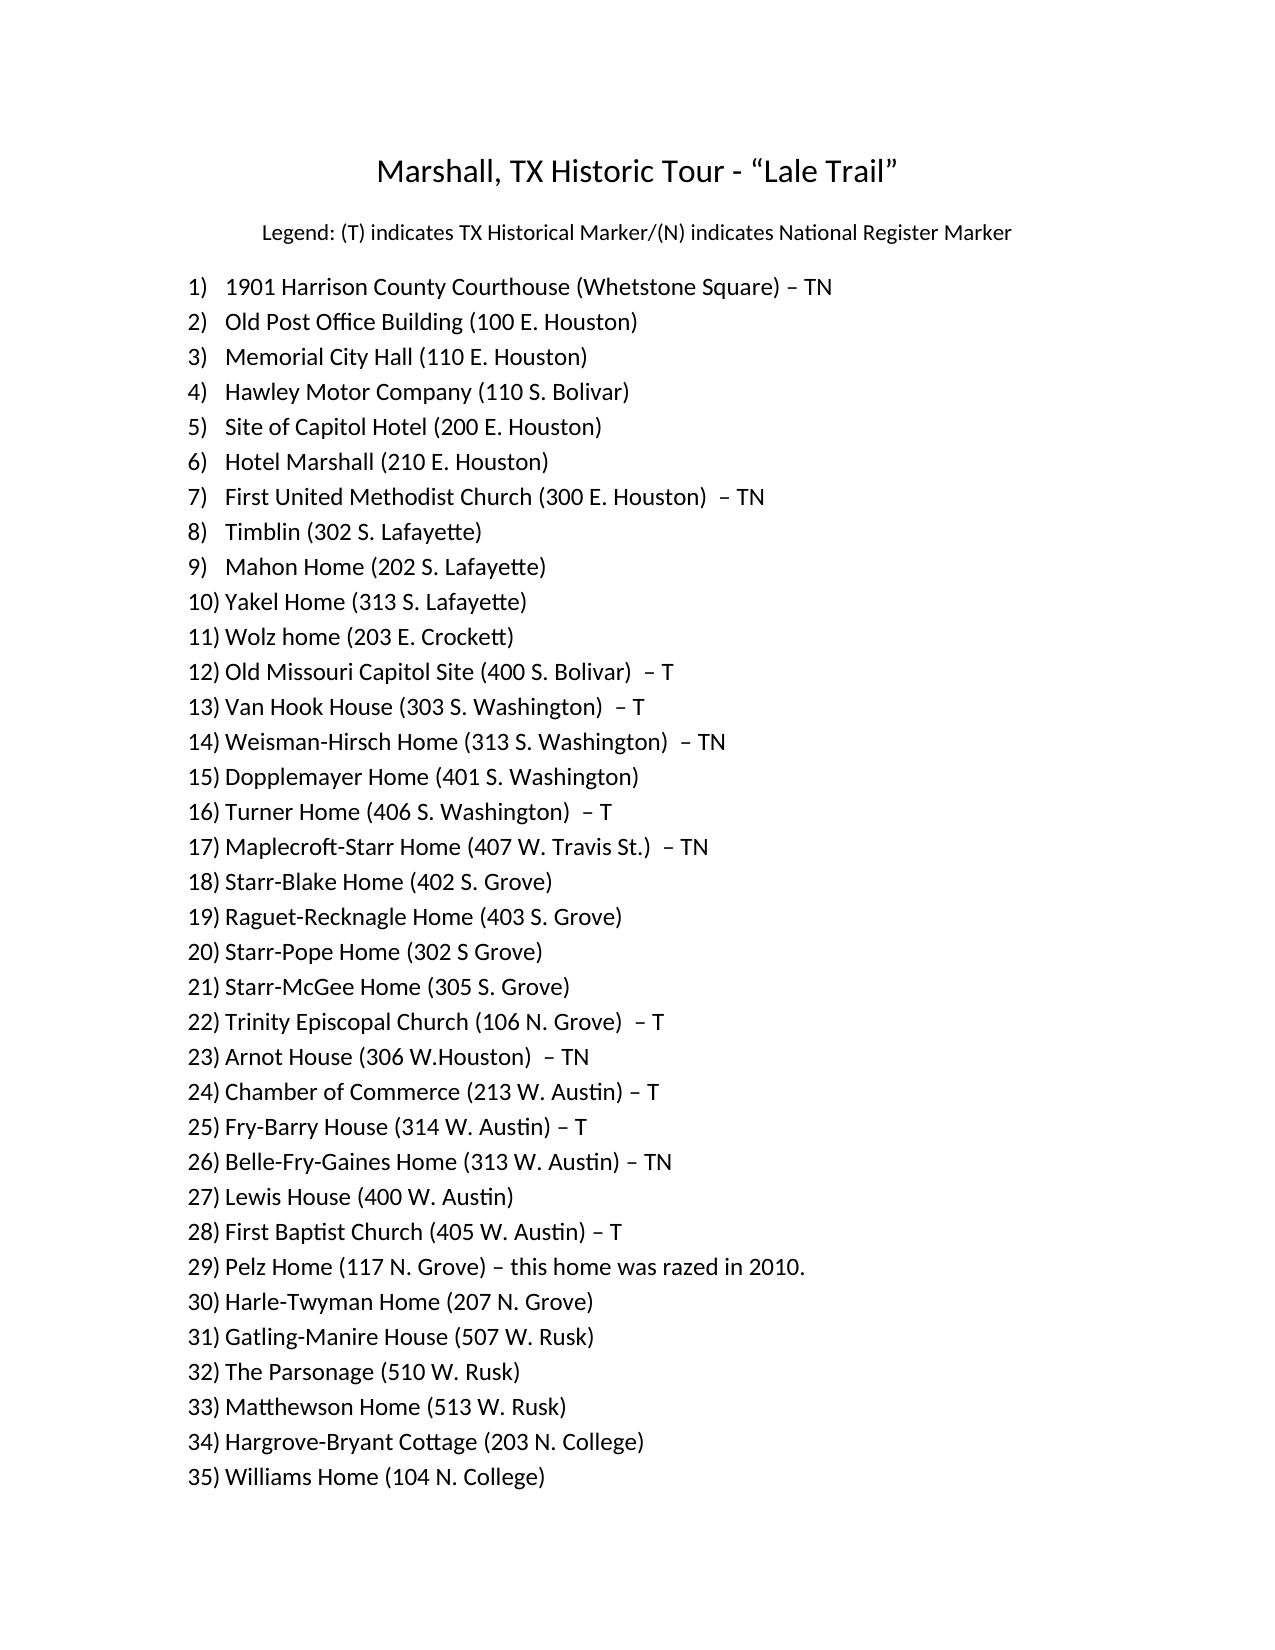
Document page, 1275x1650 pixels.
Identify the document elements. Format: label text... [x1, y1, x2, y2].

list Harle-Twyman Home (207 N. Grove) [187, 1286, 1125, 1316]
list Timblin (302 S. Lafayette) [187, 516, 1125, 546]
list Chamber of Commerce (213 W. Austin) – T [187, 1076, 1125, 1106]
list Site of Capitol Hotel (200 E. Houston) [187, 411, 1125, 441]
list Van Hook House (303 S. Washington) – T [187, 691, 1125, 721]
text Marshall, TX Historic Tour - “Lale Trail” [150, 150, 1125, 191]
list First Baptist Church (405 W. Austin) – T [187, 1216, 1125, 1246]
list First United Methodist Church (300 E. Houston) – TN [187, 481, 1125, 511]
list Gatling-Manire House (507 W. Rusk) [187, 1321, 1125, 1351]
list Old Missouri Capitol Site (400 S. Bolivar) – T [187, 656, 1125, 686]
list Trinity Episcopal Church (106 N. Grove) – T [187, 1006, 1125, 1036]
list Lewis House (400 W. Austin) [187, 1181, 1125, 1211]
list Old Post Office Building (100 E. Houston) [187, 306, 1125, 336]
list Memorial City Hall (110 E. Houston) [187, 341, 1125, 371]
list 1901 Harrison County Courthouse (Whetstone Square) – TN [187, 271, 1125, 301]
list Wolz home (203 E. Crockett) [187, 621, 1125, 651]
list Weisman-Hirsch Home (313 S. Washington) – TN [187, 726, 1125, 756]
list Raguet-Recknagle Home (403 S. Grove) [187, 901, 1125, 931]
list Yakel Home (313 S. Lafayette) [187, 586, 1125, 616]
list Maplecroft-Starr Home (407 W. Travis St.) – TN [187, 831, 1125, 861]
list Matthewson Home (513 W. Rusk) [187, 1391, 1125, 1421]
list Arnot House (306 W.Houston) – TN [187, 1041, 1125, 1071]
list Dopplemayer Home (401 S. Washington) [187, 761, 1125, 791]
list Starr-Pope Home (302 S Grove) [187, 936, 1125, 966]
list Hotel Marshall (210 E. Houston) [187, 446, 1125, 476]
list Belle-Fry-Gaines Home (313 W. Austin) – TN [187, 1146, 1125, 1176]
list Fry-Barry House (314 W. Austin) – T [187, 1111, 1125, 1141]
list The Parsonage (510 W. Rusk) [187, 1356, 1125, 1386]
list Mahon Home (202 S. Lafayette) [187, 551, 1125, 581]
list Hawley Motor Company (110 S. Bolivar) [187, 376, 1125, 406]
list Turner Home (406 S. Washington) – T [187, 796, 1125, 826]
list Hargrove-Bryant Cottage (203 N. College) [187, 1426, 1125, 1456]
list Starr-McGee Home (305 S. Grove) [187, 971, 1125, 1001]
list Starr-Blake Home (402 S. Grove) [187, 866, 1125, 896]
list Williams Home (104 N. College) [187, 1461, 1125, 1491]
text Legend: (T) indicates TX Historical Marker/(N) indicates National Register Marker [150, 218, 1125, 246]
list Pelz Home (117 N. Grove) – this home was razed in 2010. [187, 1251, 1125, 1281]
